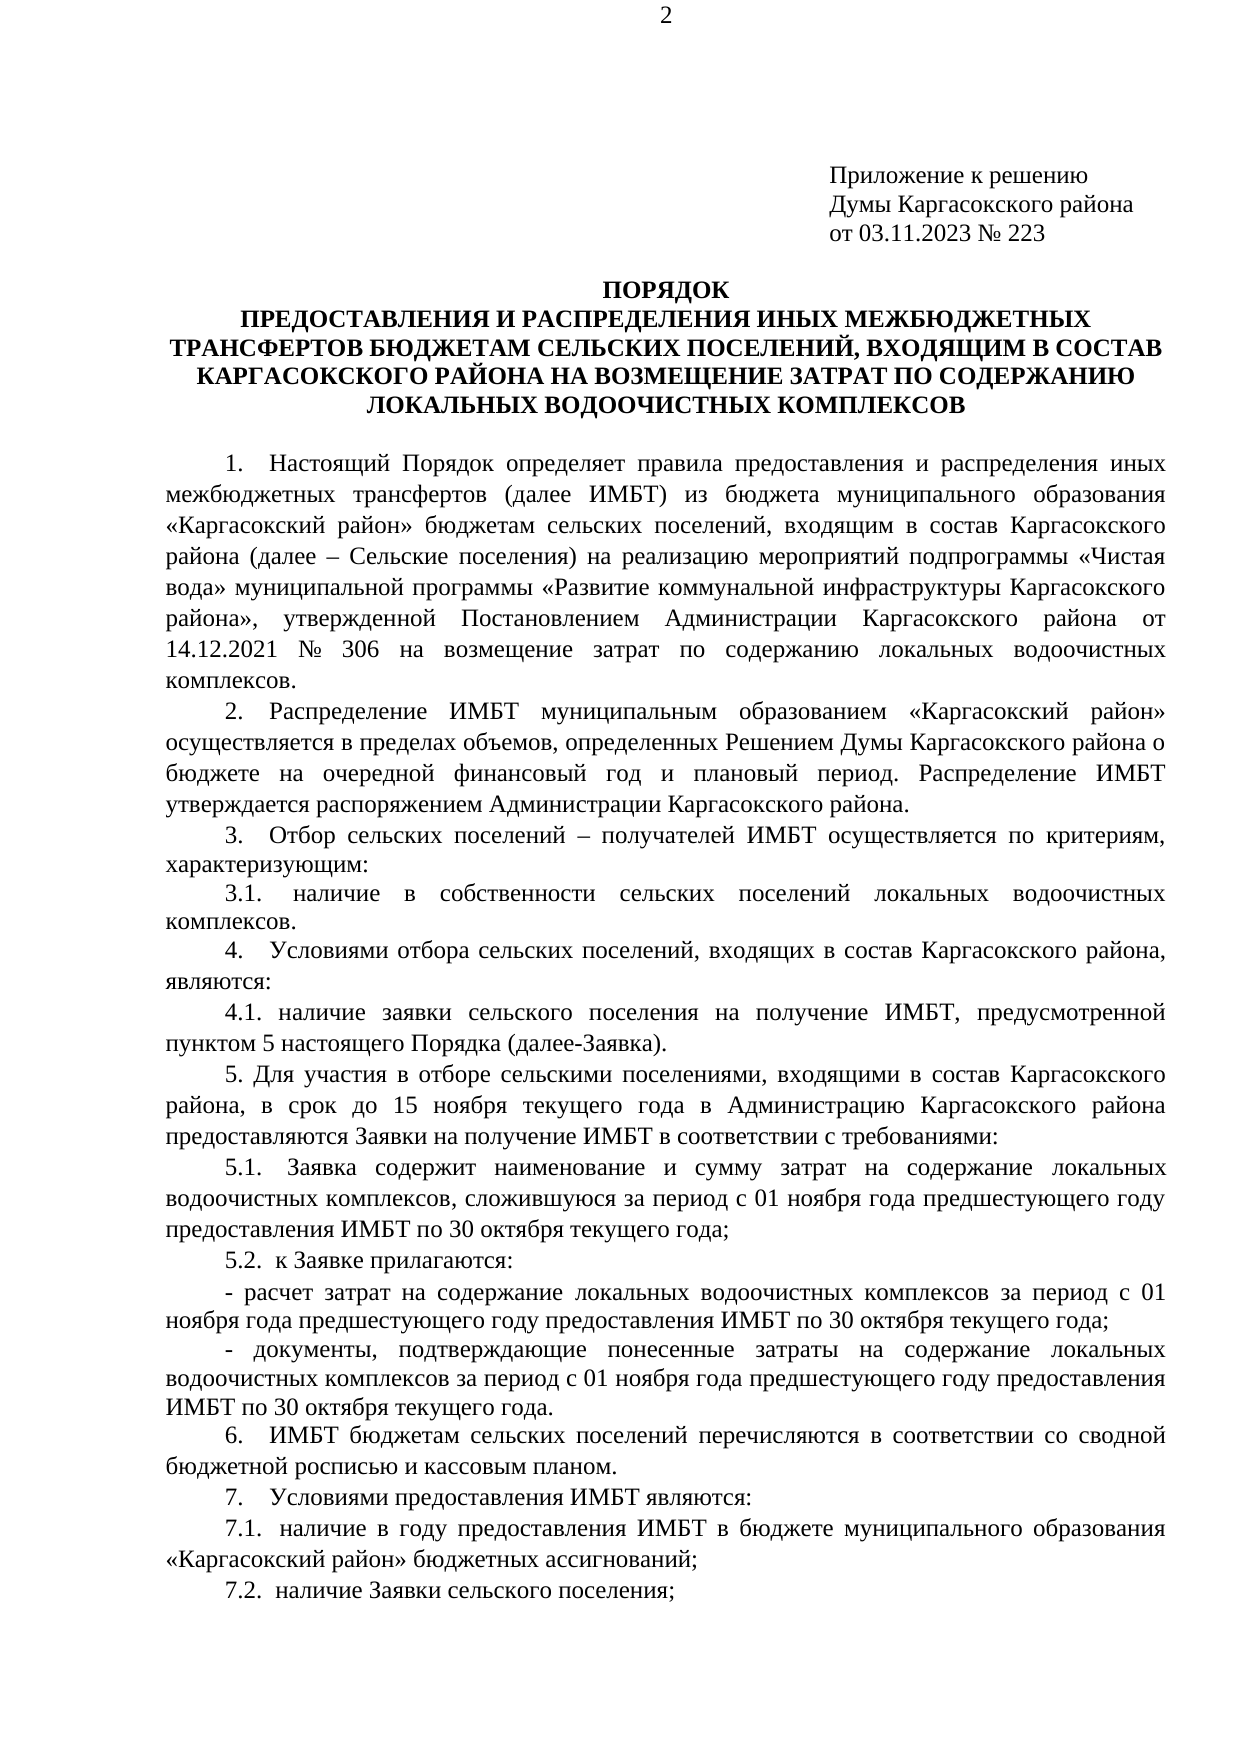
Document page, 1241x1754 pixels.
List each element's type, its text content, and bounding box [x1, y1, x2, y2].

list к Заявке прилагаются: [165, 1246, 1167, 1274]
list 4.1. наличие заявки сельского поселения на получение ИМБТ, предусмотренной пунктом 5 настоящего Порядка (далее-Заявка). [165, 997, 1167, 1057]
list Заявка содержит наименование и сумму затрат на содержание локальных водоочистных комплексов, сложившуюся за период с 01 ноября года предшестующего году предоставления ИМБТ по 30 октября текущего года; [165, 1152, 1167, 1243]
text Приложение к решению [829, 160, 1167, 189]
text Думы Каргасокского района [829, 189, 1167, 218]
list 5. Для участия в отборе сельскими поселениями, входящими в состав Каргасокского района, в срок до 15 ноября текущего года в Администрацию Каргасокского района предоставляются Заявки на получение ИМБТ в соответствии с требованиями: [165, 1059, 1167, 1150]
list Настоящий Порядок определяет правила предоставления и распределения иных межбюджетных трансфертов (далее ИМБТ) из бюджета муниципального образования «Каргасокский район» бюджетам сельских поселений, входящим в состав Каргасокского района (далее – Сельские поселения) на реализацию мероприятий подпрограммы «Чистая вода» муниципальной программы «Развитие коммунальной инфраструктуры Каргасокского района», утвержденной Постановлением Администрации Каргасокского района от 14.12.2021 № 306 на возмещение затрат по содержанию локальных водоочистных комплексов. [165, 448, 1167, 694]
text ПРЕДОСТАВЛЕНИЯ И РАСПРЕДЕЛЕНИЯ ИНЫХ МЕЖБЮДЖЕТНЫХ ТРАНСФЕРТОВ БЮДЖЕТАМ СЕЛЬСКИХ ПОСЕЛЕНИЙ, ВХОДЯЩИМ В СОСТАВ КАРГАСОКСКОГО РАЙОНА НА ВОЗМЕЩЕНИЕ ЗАТРАТ ПО СОДЕРЖАНИЮ ЛОКАЛЬНЫХ ВОДООЧИСТНЫХ КОМПЛЕКСОВ [165, 304, 1167, 419]
list - расчет затрат на содержание локальных водоочистных комплексов за период с 01 ноября года предшестующего году предоставления ИМБТ по 30 октября текущего года; [165, 1277, 1167, 1334]
list Распределение ИМБТ муниципальным образованием «Каргасокский район» осуществляется в пределах объемов, определенных Решением Думы Каргасокского района о бюджете на очередной финансовый год и плановый период. Распределение ИМБТ утверждается распоряжением Администрации Каргасокского района. [165, 696, 1167, 818]
list ИМБТ бюджетам сельских поселений перечисляются в соответствии со сводной бюджетной росписью и кассовым планом. [165, 1420, 1167, 1480]
list Отбор сельских поселений – получателей ИМБТ осуществляется по критериям, характеризующим: [165, 820, 1167, 878]
text ПОРЯДОК [165, 275, 1167, 304]
list наличие в собственности сельских поселений локальных водоочистных комплексов. [165, 878, 1167, 935]
list наличие Заявки сельского поселения; [165, 1576, 1167, 1604]
list наличие в году предоставления ИМБТ в бюджете муниципального образования «Каргасокский район» бюджетных ассигнований; [165, 1513, 1167, 1573]
list - документы, подтверждающие понесенные затраты на содержание локальных водоочистных комплексов за период с 01 ноября года предшестующего году предоставления ИМБТ по 30 октября текущего года. [165, 1334, 1167, 1420]
text от 03.11.2023 № 223 [829, 218, 1167, 246]
list Условиями отбора сельских поселений, входящих в состав Каргасокского района, являются: [165, 935, 1167, 995]
list Условиями предоставления ИМБТ являются: [165, 1482, 1167, 1511]
